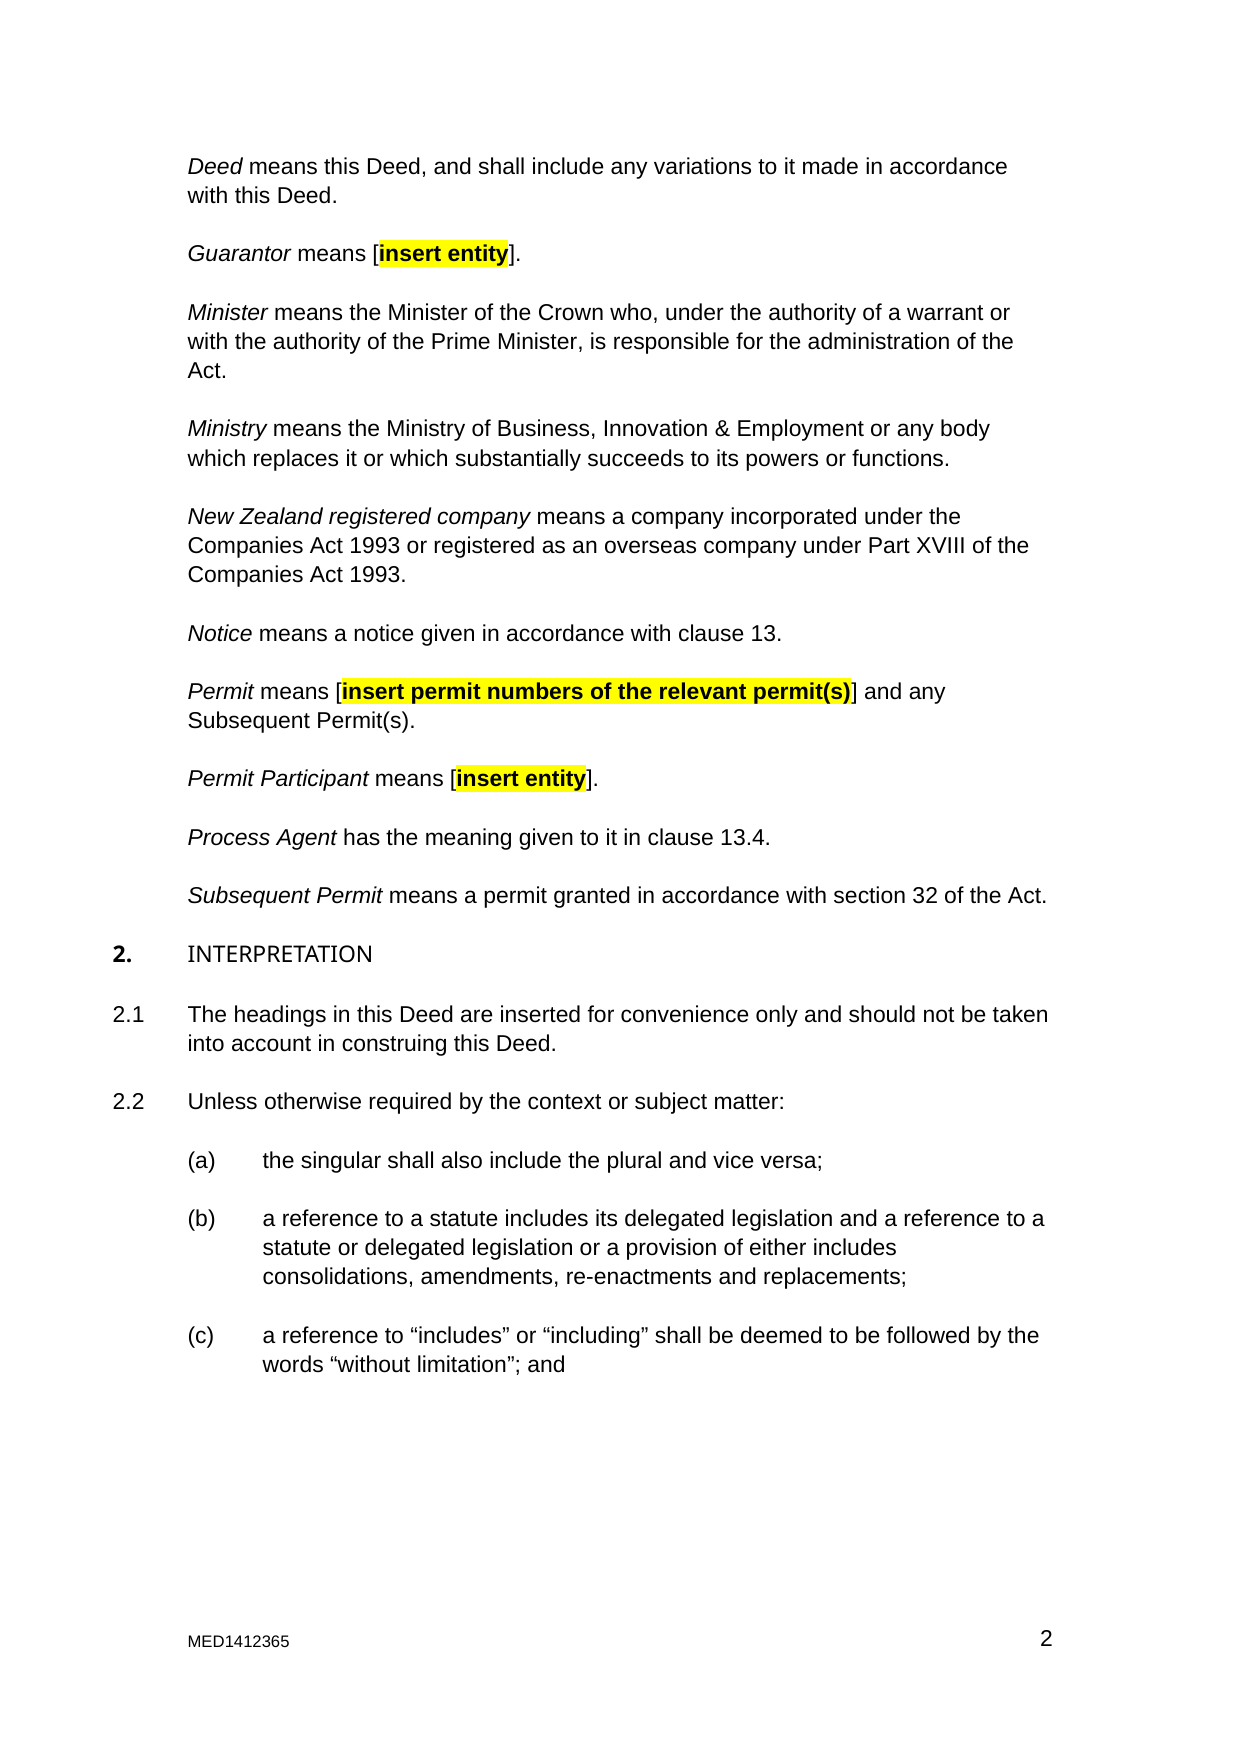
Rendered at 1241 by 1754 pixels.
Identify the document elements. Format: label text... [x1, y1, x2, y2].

subtitle Unless otherwise required by the context or subject matter: [112, 1085, 1053, 1114]
subtitle INTERPRETATION [112, 937, 1053, 969]
text Minister means the Minister of the Crown who, under the authority of a warrant or with the authority of the Prime Minister, is responsible for the administration of the Act. [187, 296, 1053, 383]
text Permit means [insert permit numbers of the relevant permit(s)] and any Subsequent Permit(s). [187, 675, 1053, 733]
subtitle a reference to “includes” or “including” shall be deemed to be followed by the words “without limitation”; and [187, 1319, 1053, 1377]
text Permit Participant means [insert entity]. [187, 762, 1053, 792]
text New Zealand registered company means a company incorporated under the Companies Act 1993 or registered as an overseas company under Part XVIII of the Companies Act 1993. [187, 500, 1053, 587]
text Subsequent Permit means a permit granted in accordance with section 32 of the Act. [187, 879, 1053, 908]
text Deed means this Deed, and shall include any variations to it made in accordance with this Deed. [187, 150, 1053, 208]
subtitle the singular shall also include the plural and vice versa; [187, 1144, 1053, 1173]
subtitle The headings in this Deed are inserted for convenience only and should not be taken into account in construing this Deed. [112, 998, 1053, 1056]
subtitle a reference to a statute includes its delegated legislation and a reference to a statute or delegated legislation or a provision of either includes consolidations, amendments, re-enactments and replacements; [187, 1202, 1053, 1289]
text Guarantor means [insert entity]. [187, 237, 1053, 267]
text Ministry means the Ministry of Business, Innovation & Employment or any body which replaces it or which substantially succeeds to its powers or functions. [187, 412, 1053, 471]
text Process Agent has the meaning given to it in clause 13.4. [187, 821, 1053, 850]
text Notice means a notice given in accordance with clause 13. [187, 617, 1053, 646]
